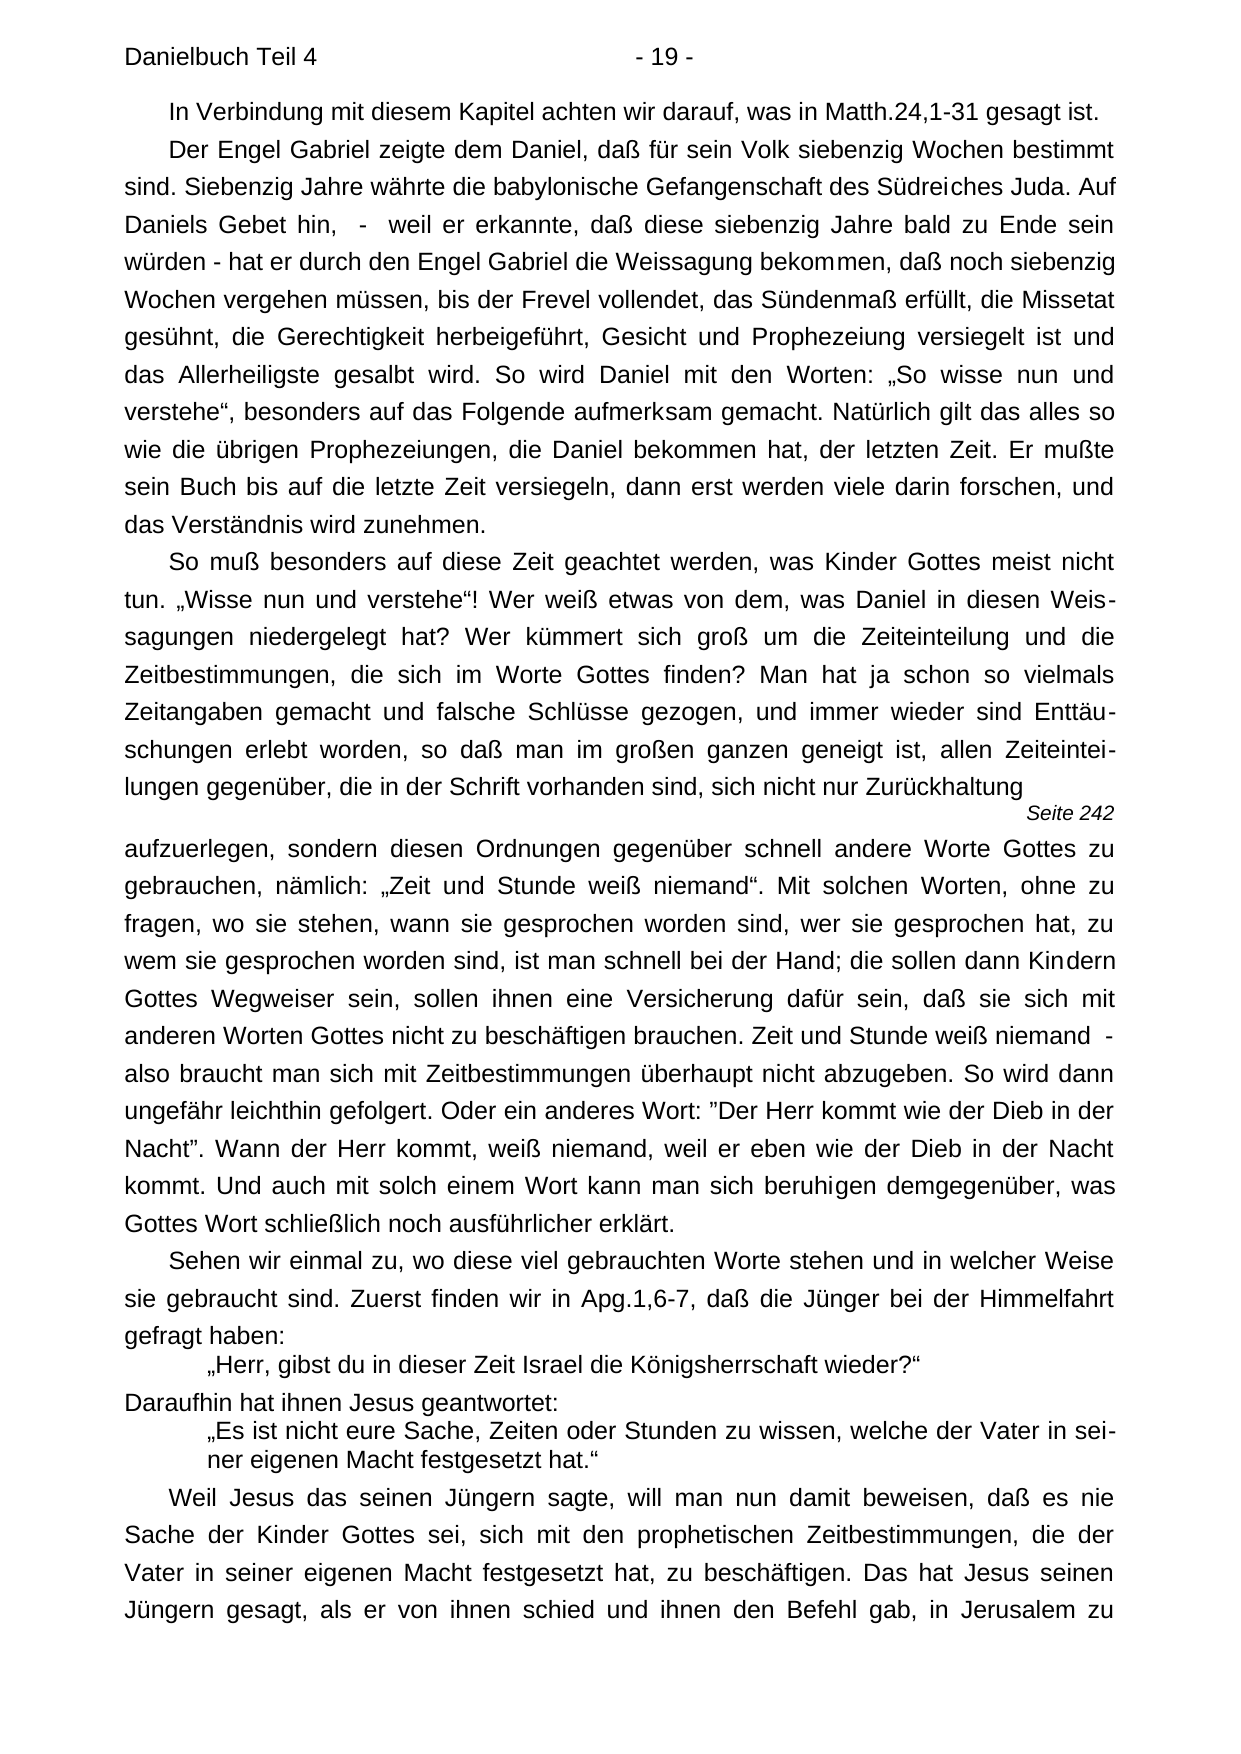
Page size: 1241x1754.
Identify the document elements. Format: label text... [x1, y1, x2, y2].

text Sehen wir einmal zu, wo diese viel gebrauchten Worte stehen und in welcher Weise sie gebraucht sind. Zuerst finden wir in Apg.1,6-7, daß die Jünger bei der Himmelfahrt gefragt haben: [124, 1238, 1116, 1350]
text aufzuerlegen, sondern diesen Ordnungen gegenüber schnell andere Worte Gottes zu gebrauchen, nämlich: „Zeit und Stunde weiß niemand“. Mit solchen Worten, ohne zu fragen, wo sie stehen, wann sie gesprochen worden sind, wer sie gesprochen hat, zu wem sie gesprochen worden sind, ist man schnell bei der Hand; die sollen dann Kindern Gottes Wegweiser sein, sollen ihnen eine Versicherung dafür sein, daß sie sich mit anderen Worten Gottes nicht zu beschäftigen brauchen. Zeit und Stunde weiß niemand - also braucht man sich mit Zeitbestimmungen überhaupt nicht abzugeben. So wird dann ungefähr leichthin gefolgert. Oder ein anderes Wort: ”Der Herr kommt wie der Dieb in der Nacht”. Wann der Herr kommt, weiß niemand, weil er eben wie der Dieb in der Nacht kommt. Und auch mit solch einem Wort kann man sich beruhigen demgegenüber, was Gottes Wort schließlich noch ausführlicher erklärt. [124, 825, 1116, 1238]
text „Herr, gibst du in dieser Zeit Israel die Königsherrschaft wieder?“ [207, 1350, 1116, 1379]
text So muß besonders auf diese Zeit geachtet werden, was Kinder Gottes meist nicht tun. „Wisse nun und verstehe“! Wer weiß etwas von dem, was Daniel in diesen Weissagungen niedergelegt hat? Wer kümmert sich groß um die Zeiteinteilung und die Zeitbestimmungen, die sich im Worte Gottes finden? Man hat ja schon so vielmals Zeitangaben gemacht und falsche Schlüsse gezogen, und immer wieder sind Enttäuschungen erlebt worden, so daß man im großen ganzen geneigt ist, allen Zeiteinteilungen gegenüber, die in der Schrift vorhanden sind, sich nicht nur Zurückhaltung [124, 539, 1116, 801]
text Der Engel Gabriel zeigte dem Daniel, daß für sein Volk siebenzig Wochen bestimmt sind. Siebenzig Jahre währte die babylonische Gefangenschaft des Südreiches Juda. Auf Daniels Gebet hin, - weil er erkannte, daß diese siebenzig Jahre bald zu Ende sein würden - hat er durch den Engel Gabriel die Weissagung bekommen, daß noch siebenzig Wochen vergehen müssen, bis der Frevel vollendet, das Sündenmaß erfüllt, die Missetat gesühnt, die Gerechtigkeit herbeigeführt, Gesicht und Prophezeiung versiegelt ist und das Allerheiligste gesalbt wird. So wird Daniel mit den Worten: „So wisse nun und verstehe“, besonders auf das Folgende aufmerksam gemacht. Natürlich gilt das alles so wie die übrigen Prophezeiungen, die Daniel bekommen hat, der letzten Zeit. Er mußte sein Buch bis auf die letzte Zeit versiegeln, dann erst werden viele darin forschen, und das Verständnis wird zunehmen. [124, 126, 1116, 539]
text In Verbindung mit diesem Kapitel achten wir darauf, was in Matth.24,1-31 gesagt ist. [124, 89, 1116, 126]
text „Es ist nicht eure Sache, Zeiten oder Stunden zu wissen, welche der Vater in seiner eigenen Macht festgesetzt hat.“ [207, 1416, 1116, 1474]
text Daraufhin hat ihnen Jesus geantwortet: [124, 1379, 1116, 1416]
text Seite 242 [124, 801, 1116, 825]
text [124, 1474, 1116, 1624]
